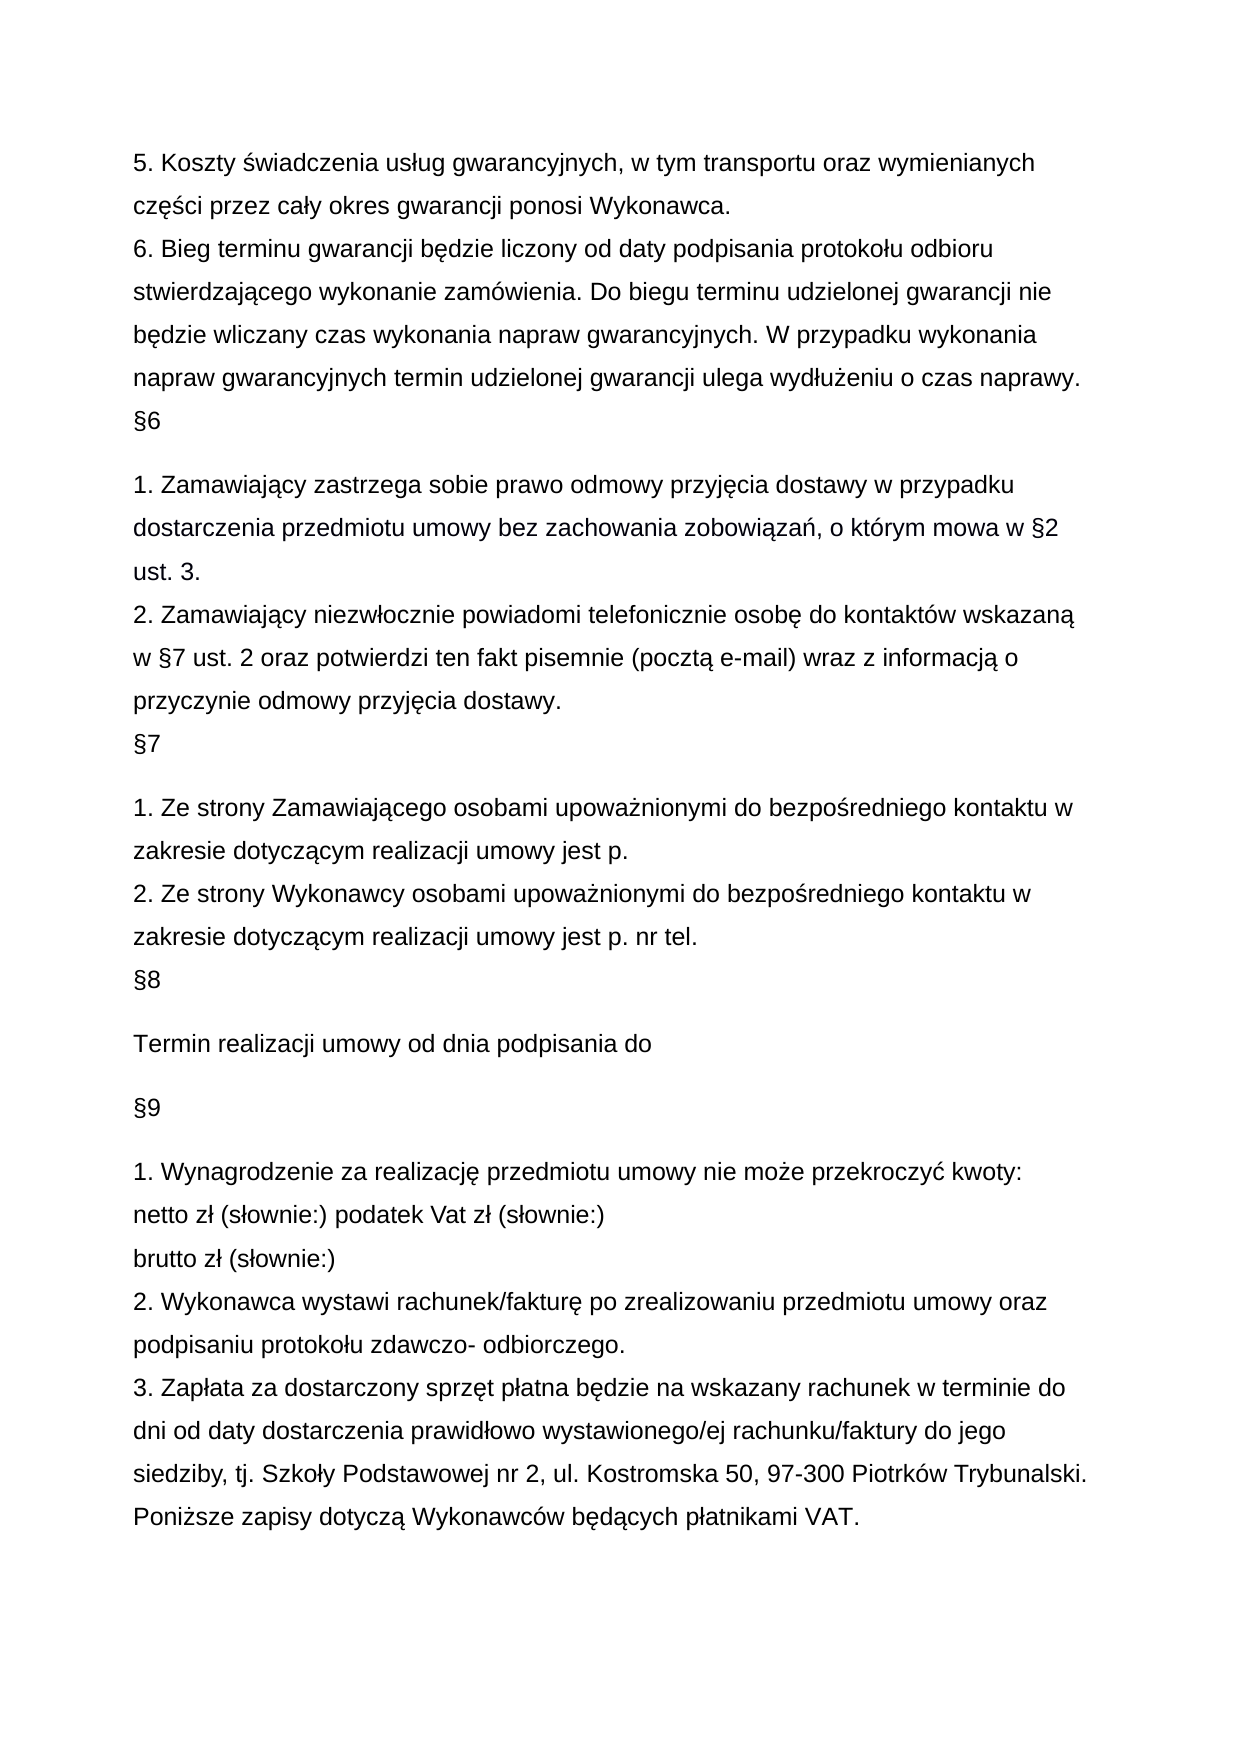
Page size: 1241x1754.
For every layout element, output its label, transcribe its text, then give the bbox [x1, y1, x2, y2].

text §9 [133, 1093, 1093, 1122]
text 2. Ze strony Wykonawcy osobami upoważnionymi do bezpośredniego kontaktu w zakresie dotyczącym realizacji umowy jest p. nr tel. [133, 879, 1093, 951]
text Termin realizacji umowy od dnia podpisania do [133, 1029, 1093, 1058]
text 1. Ze strony Zamawiającego osobami upoważnionymi do bezpośredniego kontaktu w zakresie dotyczącym realizacji umowy jest p. [133, 793, 1093, 865]
text 6. Bieg terminu gwarancji będzie liczony od daty podpisania protokołu odbioru stwierdzającego wykonanie zamówienia. Do biegu terminu udzielonej gwarancji nie będzie wliczany czas wykonania napraw gwarancyjnych. W przypadku wykonania napraw gwarancyjnych termin udzielonej gwarancji ulega wydłużeniu o czas naprawy. [133, 234, 1093, 392]
text brutto zł (słownie:) [133, 1244, 1093, 1272]
text 1. Wynagrodzenie za realizację przedmiotu umowy nie może przekroczyć kwoty: [133, 1157, 1093, 1186]
text 5. Koszty świadczenia usług gwarancyjnych, w tym transportu oraz wymienianych części przez cały okres gwarancji ponosi Wykonawca. [133, 148, 1093, 219]
text Poniższe zapisy dotyczą Wykonawców będących płatnikami VAT. [133, 1502, 1093, 1531]
text §6 [133, 406, 1093, 435]
text §7 [133, 729, 1093, 758]
text 1. Zamawiający zastrzega sobie prawo odmowy przyjęcia dostawy w przypadku dostarczenia przedmiotu umowy bez zachowania zobowiązań, o którym mowa w §2 ust. 3. [133, 470, 1093, 585]
text 2. Wykonawca wystawi rachunek/fakturę po zrealizowaniu przedmiotu umowy oraz podpisaniu protokołu zdawczo- odbiorczego. [133, 1287, 1093, 1359]
text 3. Zapłata za dostarczony sprzęt płatna będzie na wskazany rachunek w terminie do dni od daty dostarczenia prawidłowo wystawionego/ej rachunku/faktury do jego siedziby, tj. Szkoły Podstawowej nr 2, ul. Kostromska 50, 97-300 Piotrków Trybunalski. [133, 1373, 1093, 1488]
text §8 [133, 966, 1093, 994]
text netto zł (słownie:) podatek Vat zł (słownie:) [133, 1201, 1093, 1229]
text 2. Zamawiający niezwłocznie powiadomi telefonicznie osobę do kontaktów wskazaną w §7 ust. 2 oraz potwierdzi ten fakt pisemnie (pocztą e-mail) wraz z informacją o przyczynie odmowy przyjęcia dostawy. [133, 600, 1093, 715]
